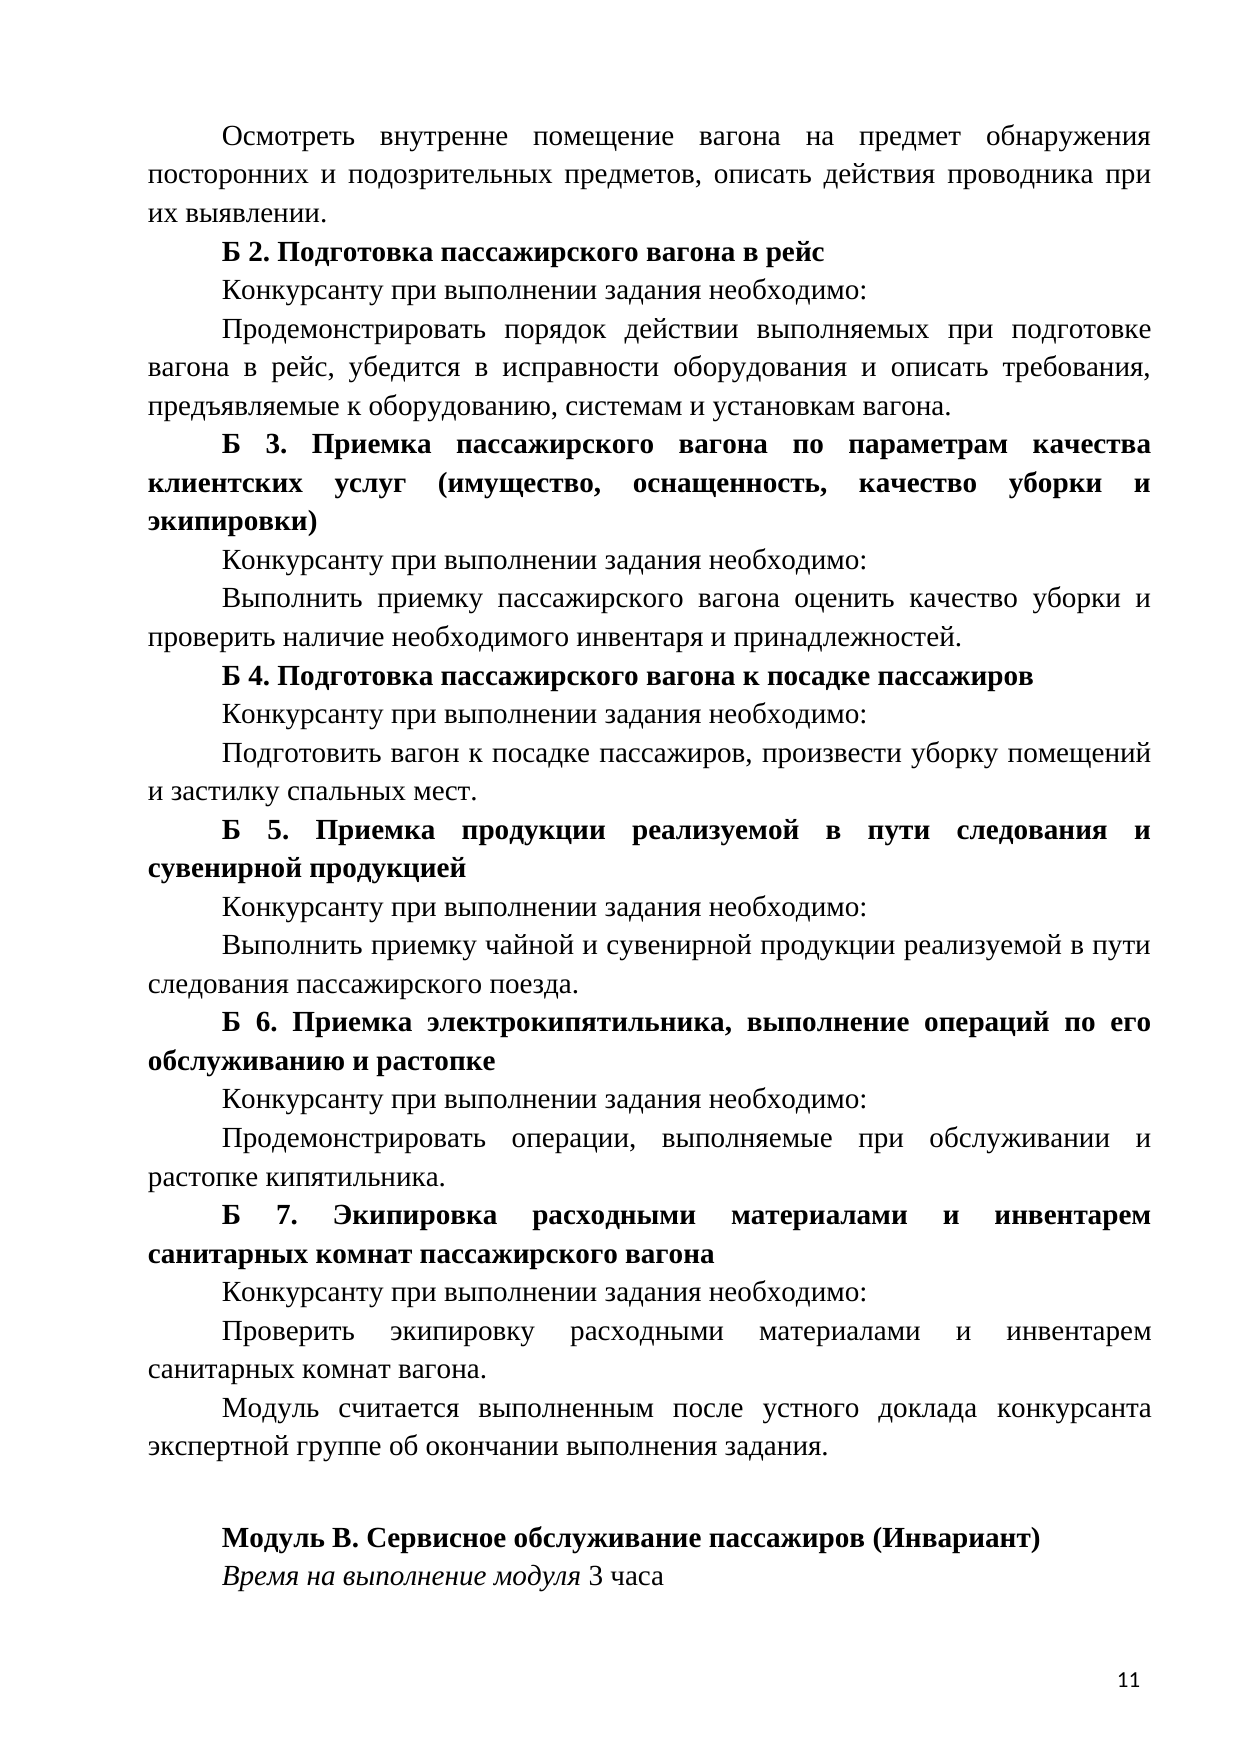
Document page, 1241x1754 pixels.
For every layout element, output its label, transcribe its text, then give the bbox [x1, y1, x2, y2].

text Продемонстрировать порядок действии выполняемых при подготовке вагона в рейс, убедится в исправности оборудования и описать требования, предъявляемые к оборудованию, системам и установкам вагона. [148, 311, 1152, 421]
text Время на выполнение модуля 3 часа [148, 1558, 1152, 1592]
text Продемонстрировать операции, выполняемые при обслуживании и растопке кипятильника. [148, 1120, 1152, 1192]
text Подготовить вагон к посадке пассажиров, произвести уборку помещений и застилку спальных мест. [148, 735, 1152, 807]
text Б 2. Подготовка пассажирского вагона в рейс [148, 234, 1152, 267]
text Конкурсанту при выполнении задания необходимо: [148, 696, 1152, 730]
text Осмотреть внутренне помещение вагона на предмет обнаружения посторонних и подозрительных предметов, описать действия проводника при их выявлении. [148, 118, 1152, 229]
text Выполнить приемку чайной и сувенирной продукции реализуемой в пути следования пассажирского поезда. [148, 927, 1152, 999]
text Б 6. Приемка электрокипятильника, выполнение операций по его обслуживанию и растопке [148, 1004, 1152, 1077]
text Проверить экипировку расходными материалами и инвентарем санитарных комнат вагона. [148, 1313, 1152, 1385]
text Конкурсанту при выполнении задания необходимо: [148, 272, 1152, 306]
text Выполнить приемку пассажирского вагона оценить качество уборки и проверить наличие необходимого инвентаря и принадлежностей. [148, 581, 1152, 653]
text Конкурсанту при выполнении задания необходимо: [148, 889, 1152, 922]
text Конкурсанту при выполнении задания необходимо: [148, 1082, 1152, 1115]
text Модуль В. Сервисное обслуживание пассажиров (Инвариант) [148, 1520, 1152, 1553]
text Б 5. Приемка продукции реализуемой в пути следования и сувенирной продукцией [148, 812, 1152, 884]
text Конкурсанту при выполнении задания необходимо: [148, 542, 1152, 576]
text Б 4. Подготовка пассажирского вагона к посадке пассажиров [148, 658, 1152, 691]
text Конкурсанту при выполнении задания необходимо: [148, 1274, 1152, 1308]
text Б 3. Приемка пассажирского вагона по параметрам качества клиентских услуг (имущество, оснащенность, качество уборки и экипировки) [148, 426, 1152, 537]
text Модуль считается выполненным после устного доклада конкурсанта экспертной группе об окончании выполнения задания. [148, 1390, 1152, 1462]
text Б 7. Экипировка расходными материалами и инвентарем санитарных комнат пассажирского вагона [148, 1197, 1152, 1269]
